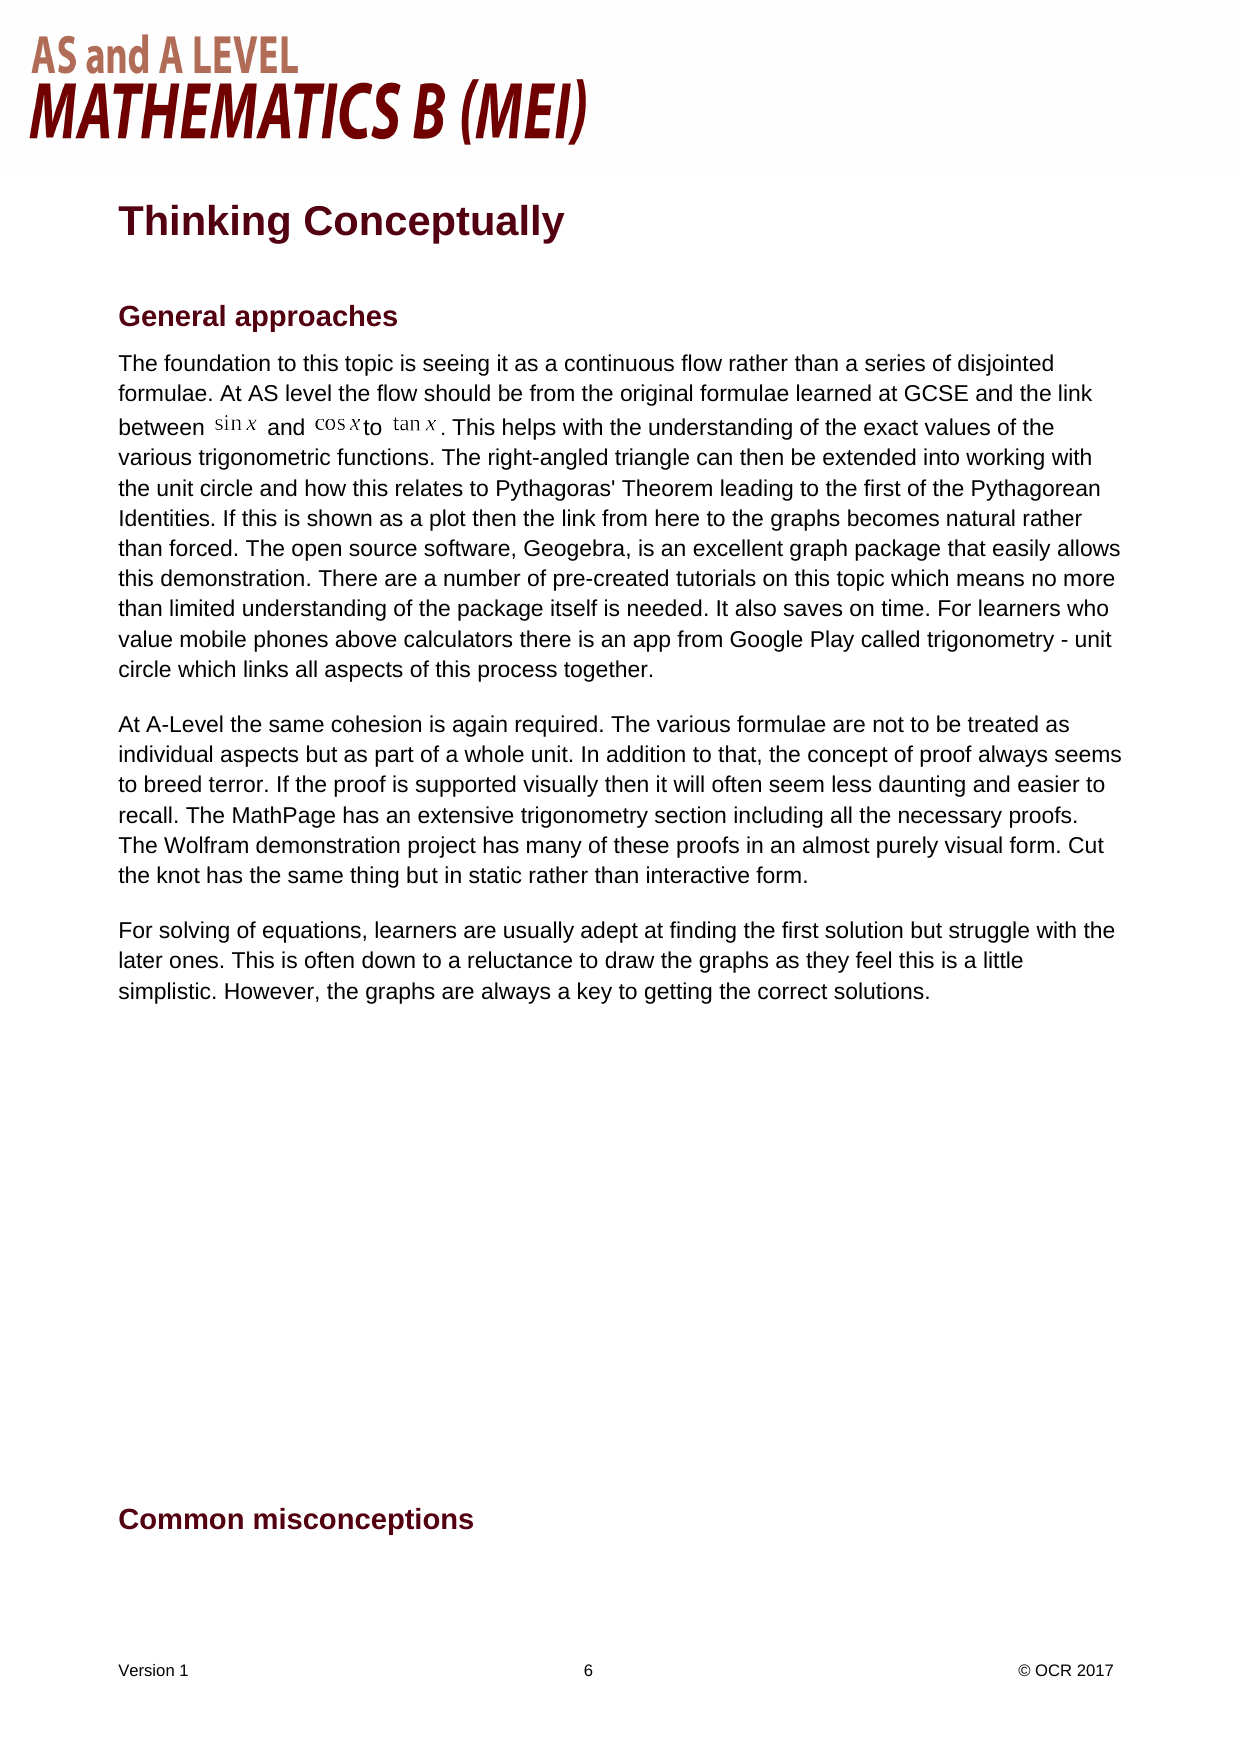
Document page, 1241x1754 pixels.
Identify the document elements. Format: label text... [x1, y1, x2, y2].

picture [0, 1, 1238, 173]
subtitle Common misconceptions [118, 1502, 1122, 1535]
text The foundation to this topic is seeing it as a continuous flow rather than a series of disjointed formulae. At AS level the flow should be from the original formulae learned at GCSE and the link between and to . This helps with the understanding of the exact values of the various trigonometric functions. The right-angled triangle can then be extended into working with the unit circle and how this relates to Pythagoras' Theorem leading to the first of the Pythagorean Identities. If this is shown as a plot then the link from here to the graphs becomes natural rather than forced. The open source software, Geogebra, is an excellent graph package that easily allows this demonstration. There are a number of pre-created tutorials on this topic which means no more than limited understanding of the package itself is needed. It also saves on time. For learners who value mobile phones above calculators there is an app from Google Play called trigonometry - unit circle which links all aspects of this process together. [118, 349, 1122, 682]
subtitle Thinking Conceptually [118, 173, 1122, 244]
text At A-Level the same cohesion is again required. The various formulae are not to be treated as individual aspects but as part of a whole unit. In addition to that, the concept of proof always seems to breed terror. If the proof is supported visually then it will often seem less daunting and easier to recall. The MathPage has an extensive trigonometry section including all the necessary proofs. The Wolfram demonstration project has many of these proofs in an almost purely visual form. Cut the knot has the same thing but in static rather than interactive form. [118, 711, 1122, 888]
text For solving of equations, learners are usually adept at finding the first solution but struggle with the later ones. This is often down to a reluctance to draw the graphs as they feel this is a little simplistic. However, the graphs are always a key to getting the correct solutions. [118, 917, 1122, 1004]
subtitle General approaches [118, 299, 1122, 333]
